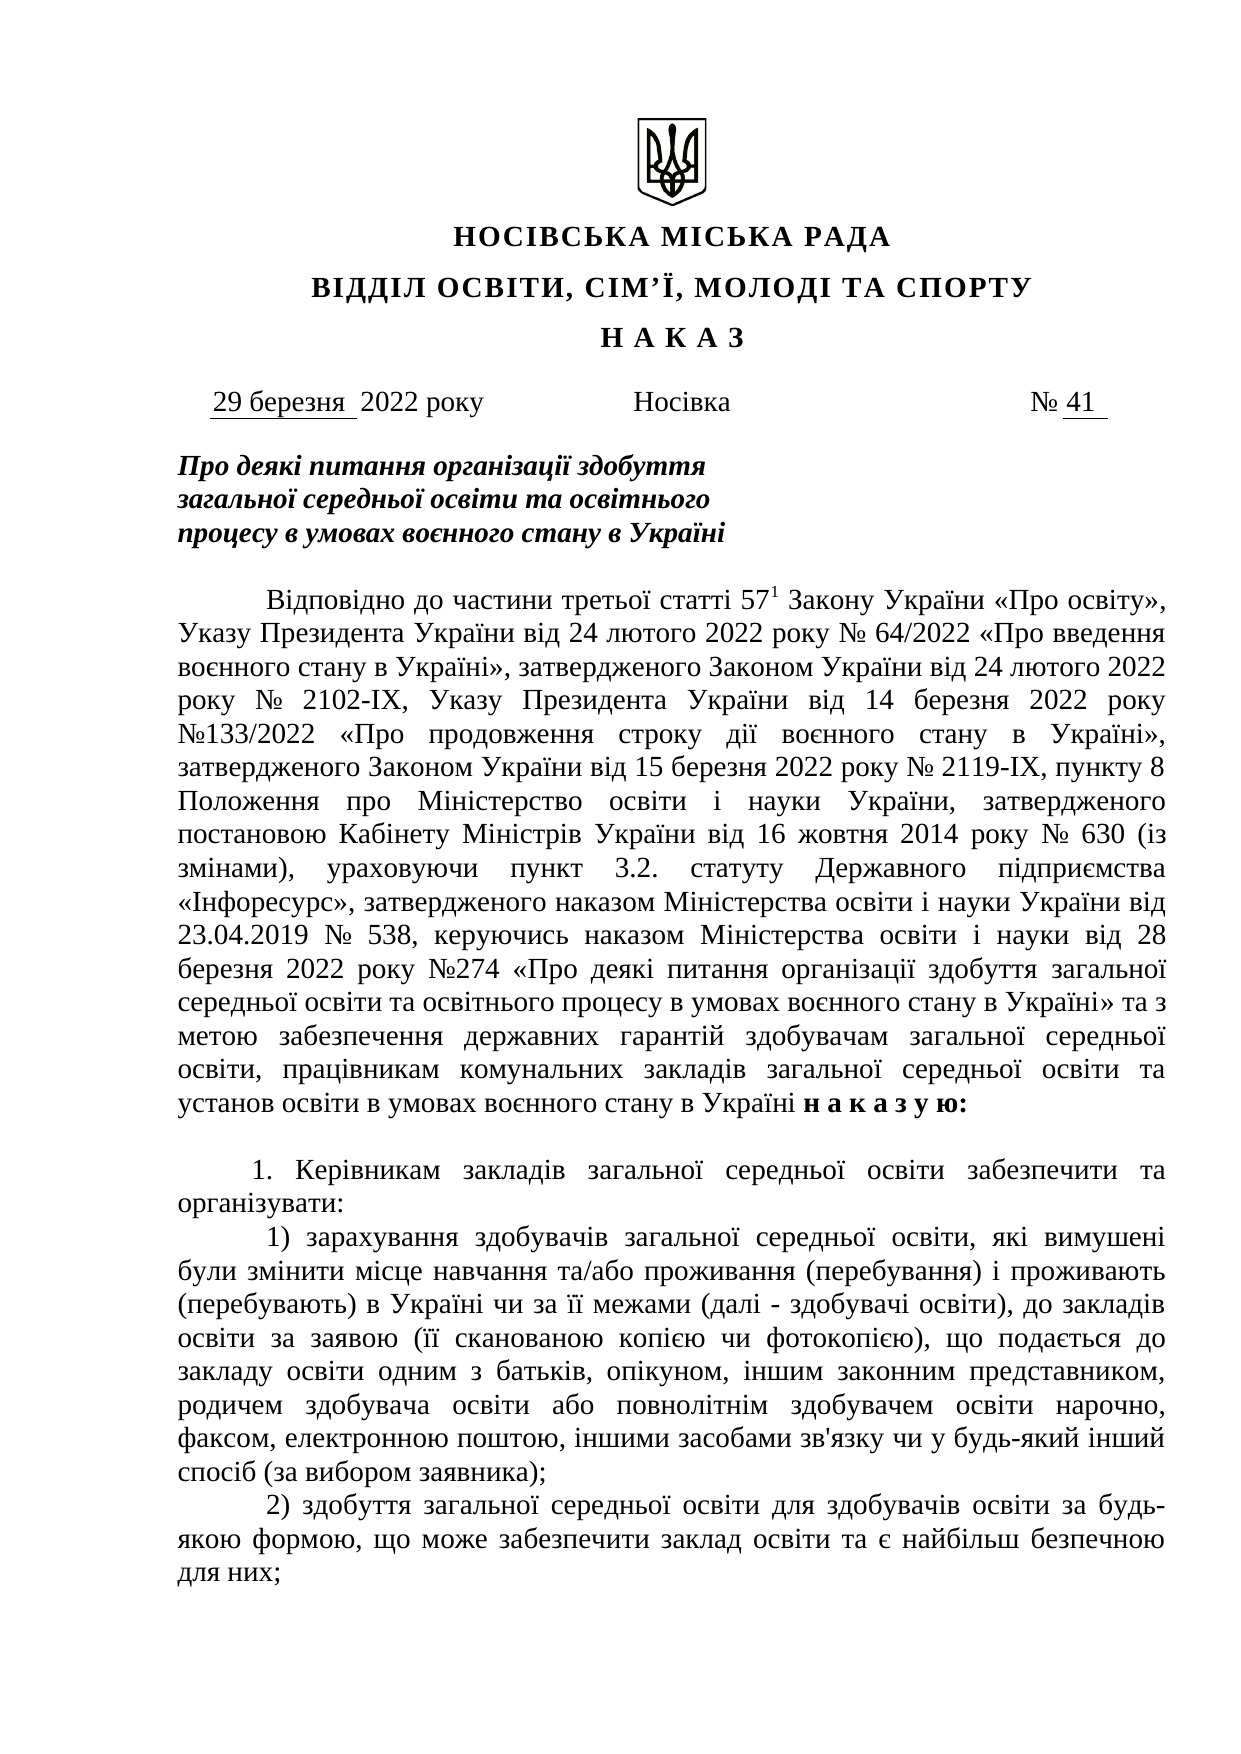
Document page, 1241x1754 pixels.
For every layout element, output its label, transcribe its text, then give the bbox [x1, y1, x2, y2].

text 1. Керівникам закладів загальної середньої освіти забезпечити та організувати: [177, 1152, 1167, 1219]
table_header 29 березня [210, 383, 357, 418]
text 1) зарахування здобувачів загальної середньої освіти, які вимушені були змінити місце навчання та/або проживання (перебування) і проживають (перебувають) в Україні чи за її межами (далі - здобувачі освіти), до закладів освіти за заявою (її сканованою копією чи фотокопією), що подається до закладу освіти одним з батьків, опікуном, іншим законним представником, родичем здобувача освіти або повнолітнім здобувачем освіти нарочно, факсом, електронною поштою, іншими засобами зв'язку чи у будь-який інший спосіб (за вибором заявника); [177, 1219, 1167, 1487]
text ВІДДІЛ ОСВІТИ, СІМ’Ї, МОЛОДІ ТА СПОРТУ [177, 270, 1167, 303]
table_header Носівка № [608, 383, 1063, 418]
text НАКаз [177, 320, 1167, 354]
text 2) здобуття загальної середньої освіти для здобувачів освіти за будь-якою формою, що може забезпечити заклад освіти та є найбільш безпечною для них; [177, 1487, 1167, 1588]
picture [637, 118, 707, 206]
text Відповідно до частини третьої статті 571 Закону України «Про освіту», Указу Президента України від 24 лютого 2022 року № 64/2022 «Про введення воєнного стану в Україні», затвердженого Законом України від 24 лютого 2022 року № 2102-ІХ, Указу Президента України від 14 березня 2022 року №133/2022 «Про продовження строку дії воєнного стану в Україні», затвердженого Законом України від 15 березня 2022 року № 2119-ІХ, пункту 8 Положення про Міністерство освіти і науки України, затвердженого постановою Кабінету Міністрів України від 16 жовтня 2014 року № 630 (із змінами), ураховуючи пункт 3.2. статуту Державного підприємства «Інфоресурс», затвердженого наказом Міністерства освіти і науки України від 23.04.2019 № 538, керуючись наказом Міністерства освіти і науки від 28 березня 2022 року №274 «Про деякі питання організації здобуття загальної середньої освіти та освітнього процесу в умовах воєнного стану в Україні» та з метою забезпечення державних гарантій здобувачам загальної середньої освіти, працівникам комунальних закладів загальної середньої освіти та установ освіти в умовах воєнного стану в Україні н а к а з у ю: [177, 582, 1167, 1118]
text Про деякі питання організації здобуття загальної середньої освіти та освітнього процесу в умовах воєнного стану в Україні [177, 448, 1167, 548]
table_header 2022 року [357, 383, 608, 418]
table_header 41 [1063, 383, 1107, 418]
text НОСІВСЬКА МІСЬКА РАДА [177, 219, 1167, 253]
